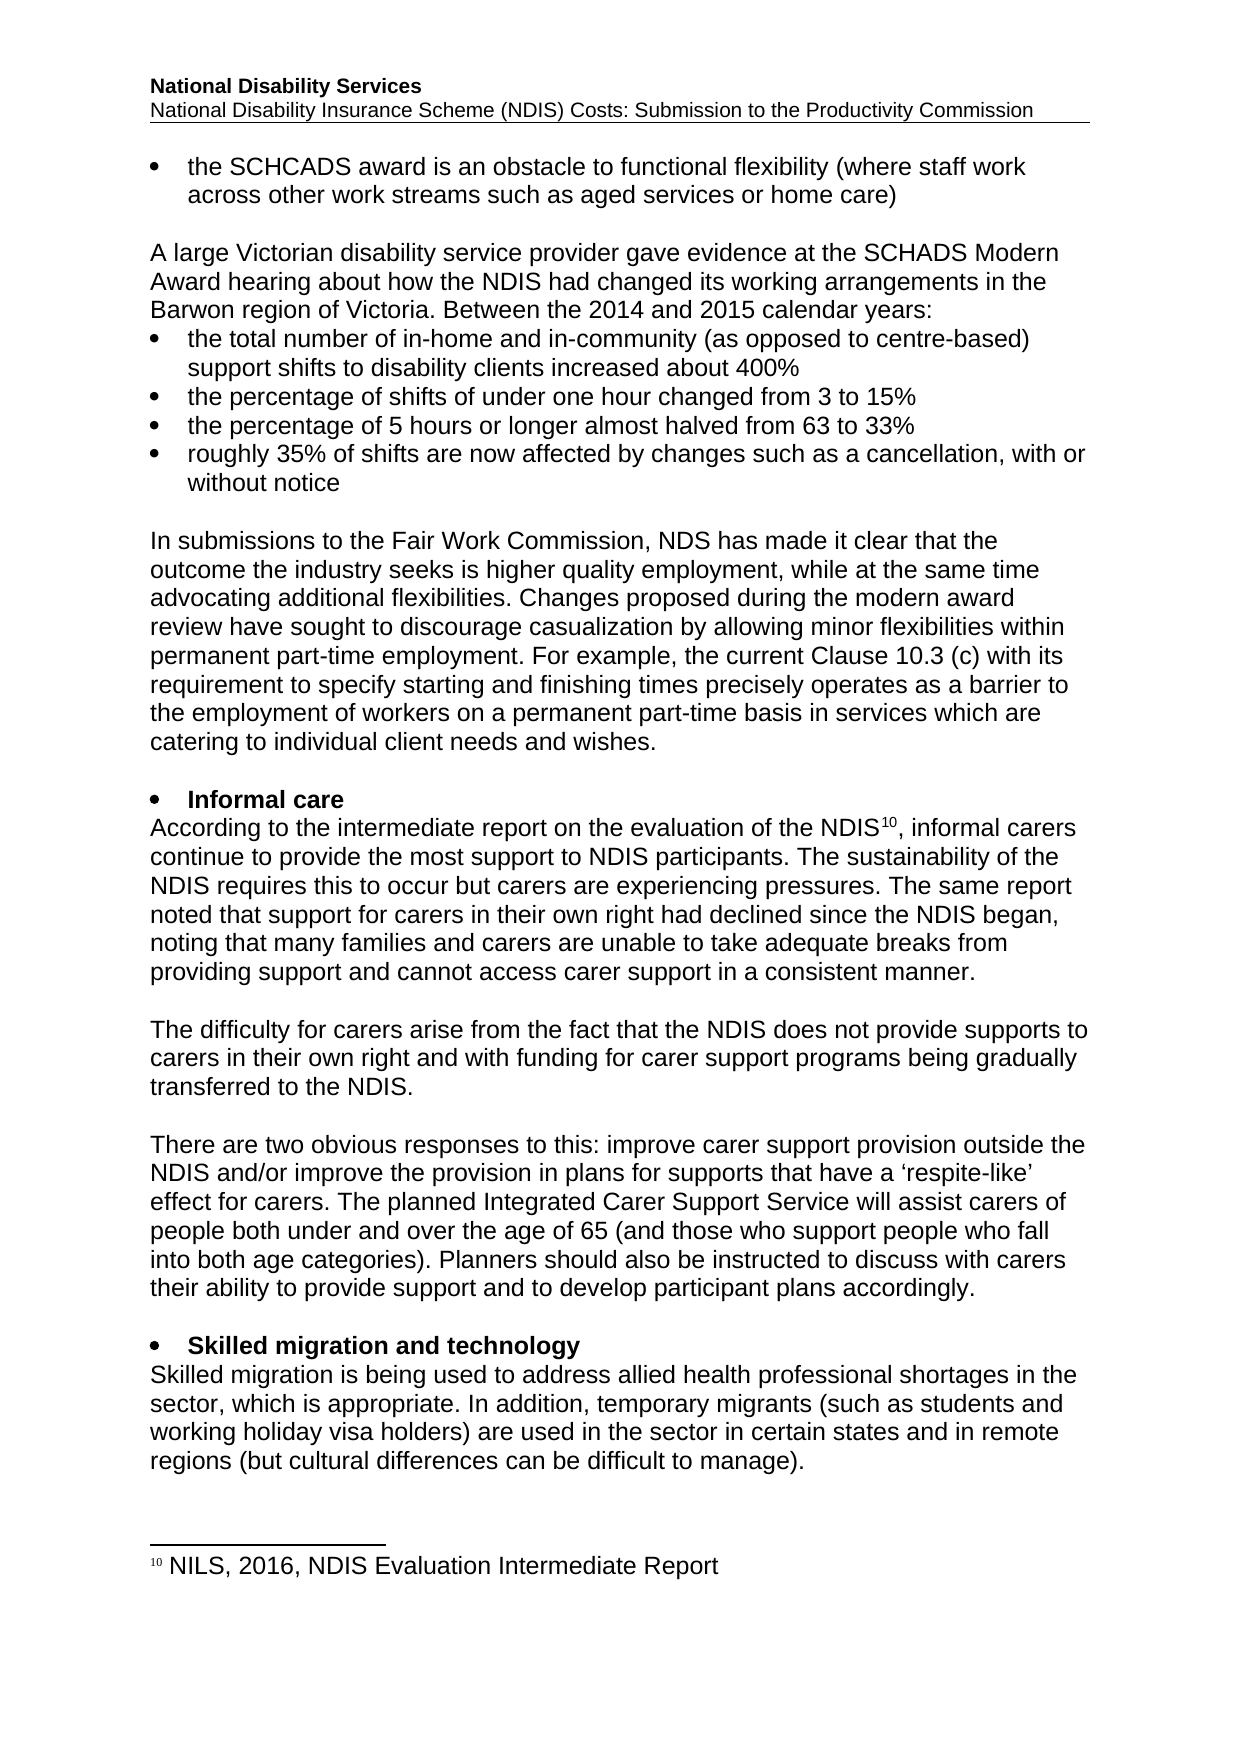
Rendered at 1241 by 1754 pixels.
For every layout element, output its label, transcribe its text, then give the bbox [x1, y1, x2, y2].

text The difficulty for carers arise from the fact that the NDIS does not provide supports to carers in their own right and with funding for carer support programs being gradually transferred to the NDIS. [150, 1015, 1090, 1101]
list the percentage of shifts of under one hour changed from 3 to 15% [150, 382, 1090, 411]
list the SCHCADS award is an obstacle to functional flexibility (where staff work across other work streams such as aged services or home care) [150, 152, 1090, 209]
list Informal care [150, 784, 1090, 813]
text According to the intermediate report on the evaluation of the NDIS, informal carers continue to provide the most support to NDIS participants. The sustainability of the NDIS requires this to occur but carers are experiencing pressures. The same report noted that support for carers in their own right had declined since the NDIS began, noting that many families and carers are unable to take adequate breaks from providing support and cannot access carer support in a consistent manner. [150, 813, 1090, 986]
text In submissions to the Fair Work Commission, NDS has made it clear that the outcome the industry seeks is higher quality employment, while at the same time advocating additional flexibilities. Changes proposed during the modern award review have sought to discourage casualization by allowing minor flexibilities within permanent part-time employment. For example, the current Clause 10.3 (c) with its requirement to specify starting and finishing times precisely operates as a barrier to the employment of workers on a permanent part-time basis in services which are catering to individual client needs and wishes. [150, 526, 1090, 756]
text There are two obvious responses to this: improve carer support provision outside the NDIS and/or improve the provision in plans for supports that have a ‘respite-like’ effect for carers. The planned Integrated Carer Support Service will assist carers of people both under and over the age of 65 (and those who support people who fall into both age categories). Planners should also be instructed to discuss with carers their ability to provide support and to develop participant plans accordingly. [150, 1130, 1090, 1302]
list Skilled migration and technology [150, 1331, 1090, 1360]
text Skilled migration is being used to address allied health professional shortages in the sector, which is appropriate. In addition, temporary migrants (such as students and working holiday visa holders) are used in the sector in certain states and in remote regions (but cultural differences can be difficult to manage). [150, 1360, 1090, 1475]
list roughly 35% of shifts are now affected by changes such as a cancellation, with or without notice [150, 439, 1090, 497]
list the total number of in-home and in-community (as opposed to centre-based) support shifts to disability clients increased about 400% [150, 324, 1090, 382]
text A large Victorian disability service provider gave evidence at the SCHADS Modern Award hearing about how the NDIS had changed its working arrangements in the Barwon region of Victoria. Between the 2014 and 2015 calendar years: [150, 238, 1090, 324]
list the percentage of 5 hours or longer almost halved from 63 to 33% [150, 411, 1090, 439]
